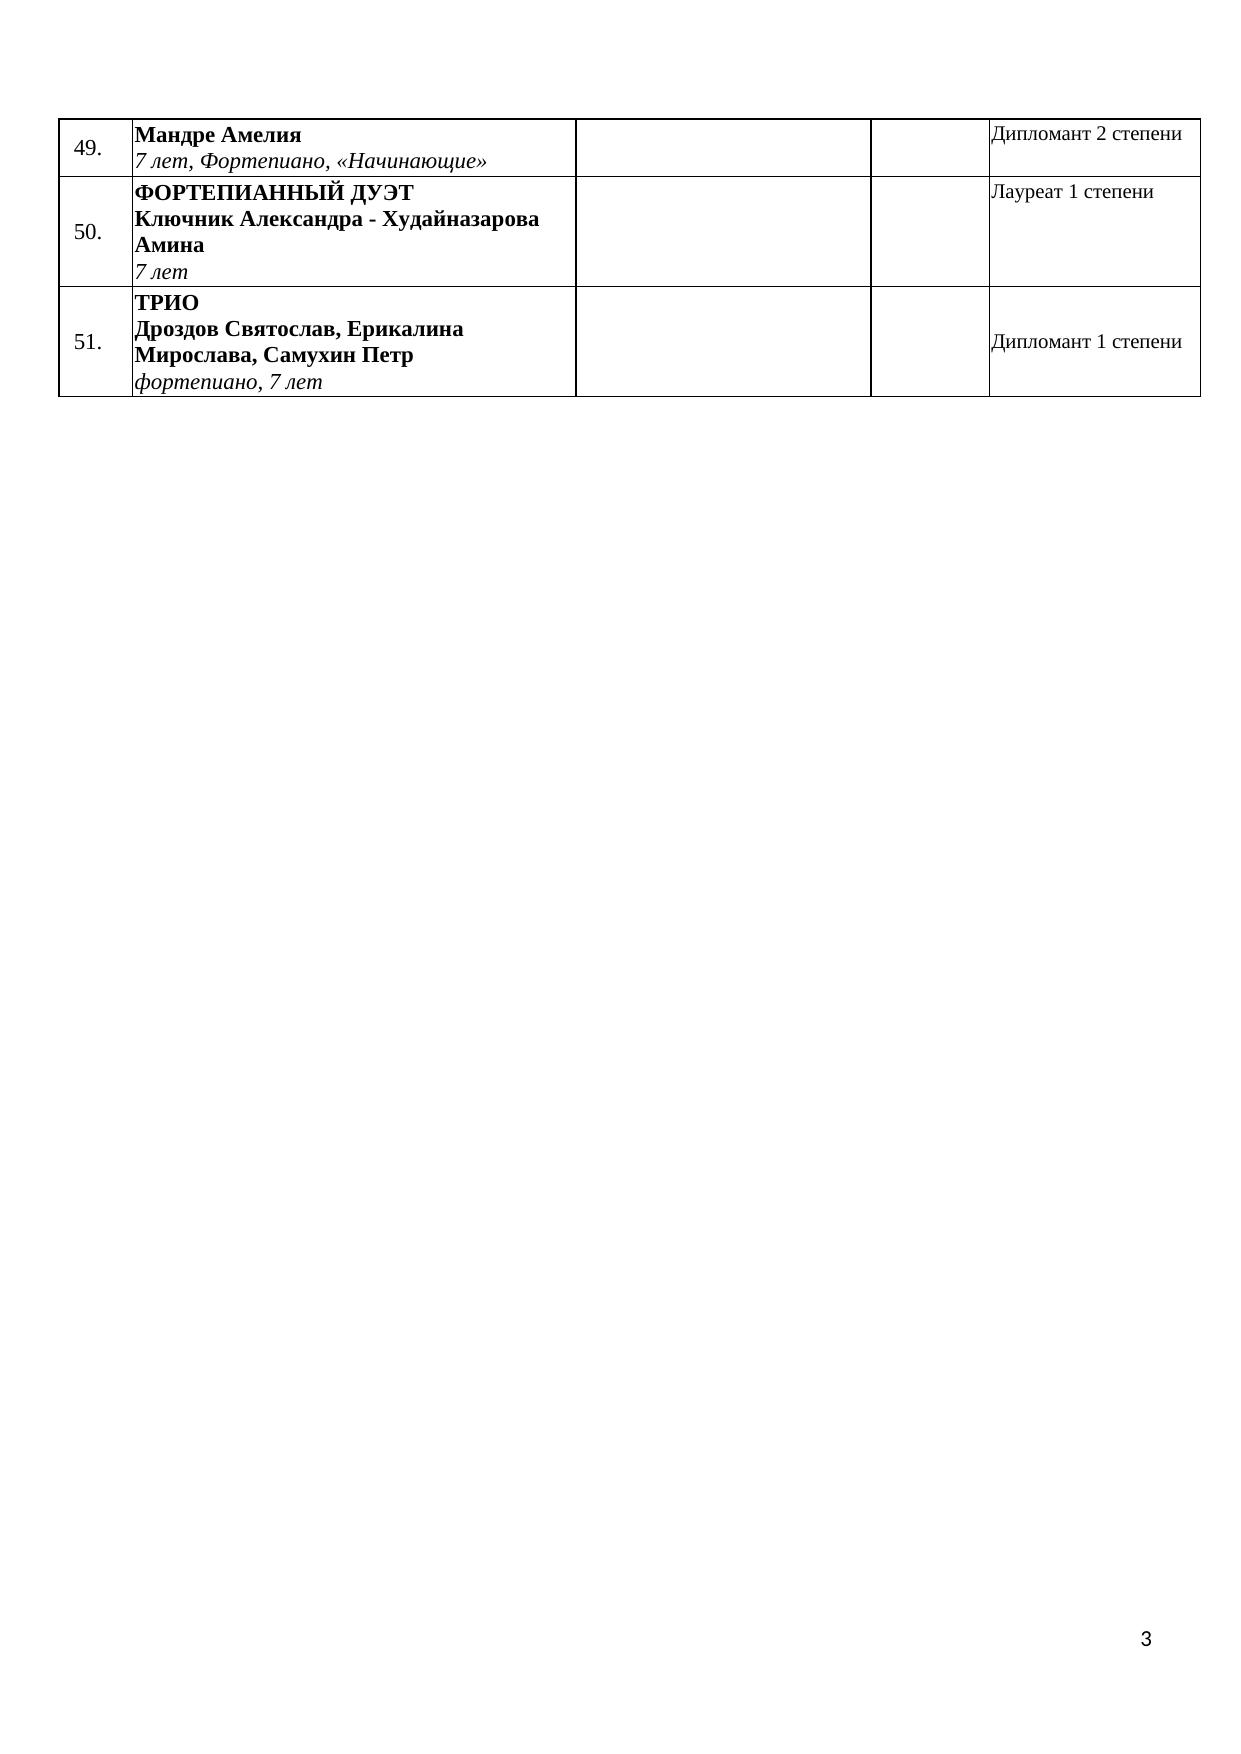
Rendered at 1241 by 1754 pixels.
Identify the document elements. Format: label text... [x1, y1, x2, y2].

table_cell [872, 120, 989, 176]
table_cell ТРИО Дроздов Святослав, Ерикалина Мирослава, Самухин Петр фортепиано, 7 лет [133, 287, 575, 396]
table_cell [60, 120, 132, 176]
table_cell Мандре Амелия 7 лет, Фортепиано, «Начинающие» [133, 120, 575, 176]
table_cell [60, 177, 132, 286]
table_cell [872, 287, 989, 396]
table_cell [577, 177, 870, 286]
table_cell Дипломант 1 степени [990, 287, 1200, 396]
table_cell [577, 287, 870, 396]
table_cell [60, 287, 132, 396]
table_cell Дипломант 2 степени [990, 120, 1200, 176]
table_cell [872, 177, 989, 286]
table_cell Лауреат 1 степени [990, 177, 1200, 286]
table_cell [577, 120, 870, 176]
table_cell ФОРТЕПИАННЫЙ ДУЭТ Ключник Александра - Худайназарова Амина 7 лет [133, 177, 575, 286]
